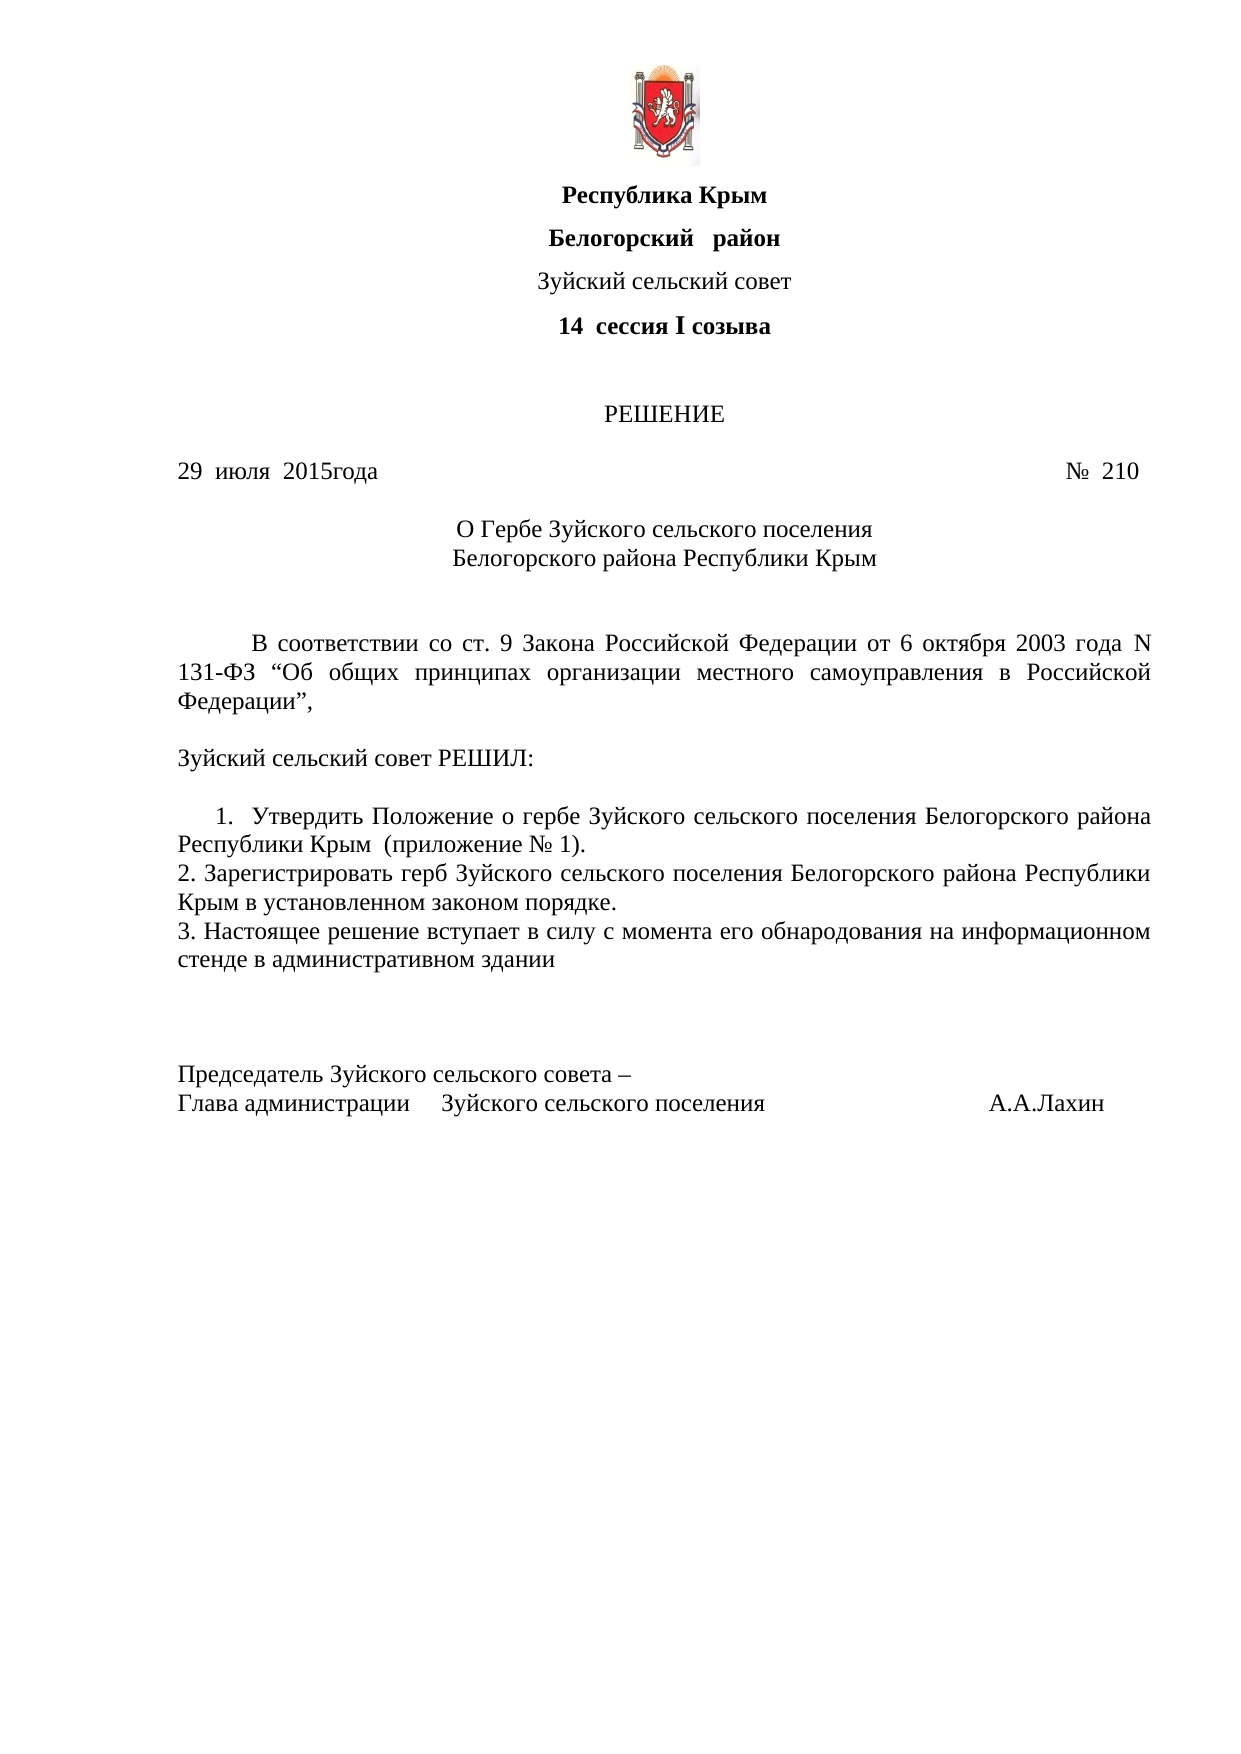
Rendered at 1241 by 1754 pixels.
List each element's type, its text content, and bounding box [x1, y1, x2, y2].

text Республика Крым [177, 180, 1152, 208]
text 2. Зарегистрировать герб Зуйского сельского поселения Белогорского района Республики Крым в установленном законом порядке. [177, 858, 1152, 916]
text Глава администрации Зуйского сельского поселения А.А.Лахин [177, 1088, 1152, 1117]
list Утвердить Положение о гербе Зуйского сельского поселения Белогорского района Республики Крым (приложение № 1). [177, 801, 1152, 858]
text В соответствии со cт. 9 Закона Российской Федерации от 6 октября 2003 года N 131-ФЗ “Об общих принципах организации местного самоуправления в Российской Федерации”, [177, 628, 1152, 714]
picture [628, 65, 700, 166]
text 14 сессия I созыва [177, 309, 1152, 340]
text Зуйский сельский совет [177, 266, 1152, 295]
text О Гербе Зуйского сельского поселения [177, 514, 1152, 543]
text Председатель Зуйского сельского совета – [177, 1059, 1152, 1088]
text Белогорского района Республики Крым [177, 543, 1152, 571]
text РЕШЕНИЕ [177, 399, 1152, 428]
text 3. Настоящее решение вступает в силу с момента его обнародования на информационном стенде в административном здании [177, 916, 1152, 973]
text 29 июля 2015года № 210 [177, 456, 1152, 485]
text Зуйский сельский совет РЕШИЛ: [177, 743, 1152, 772]
text Белогорский район [177, 223, 1152, 252]
